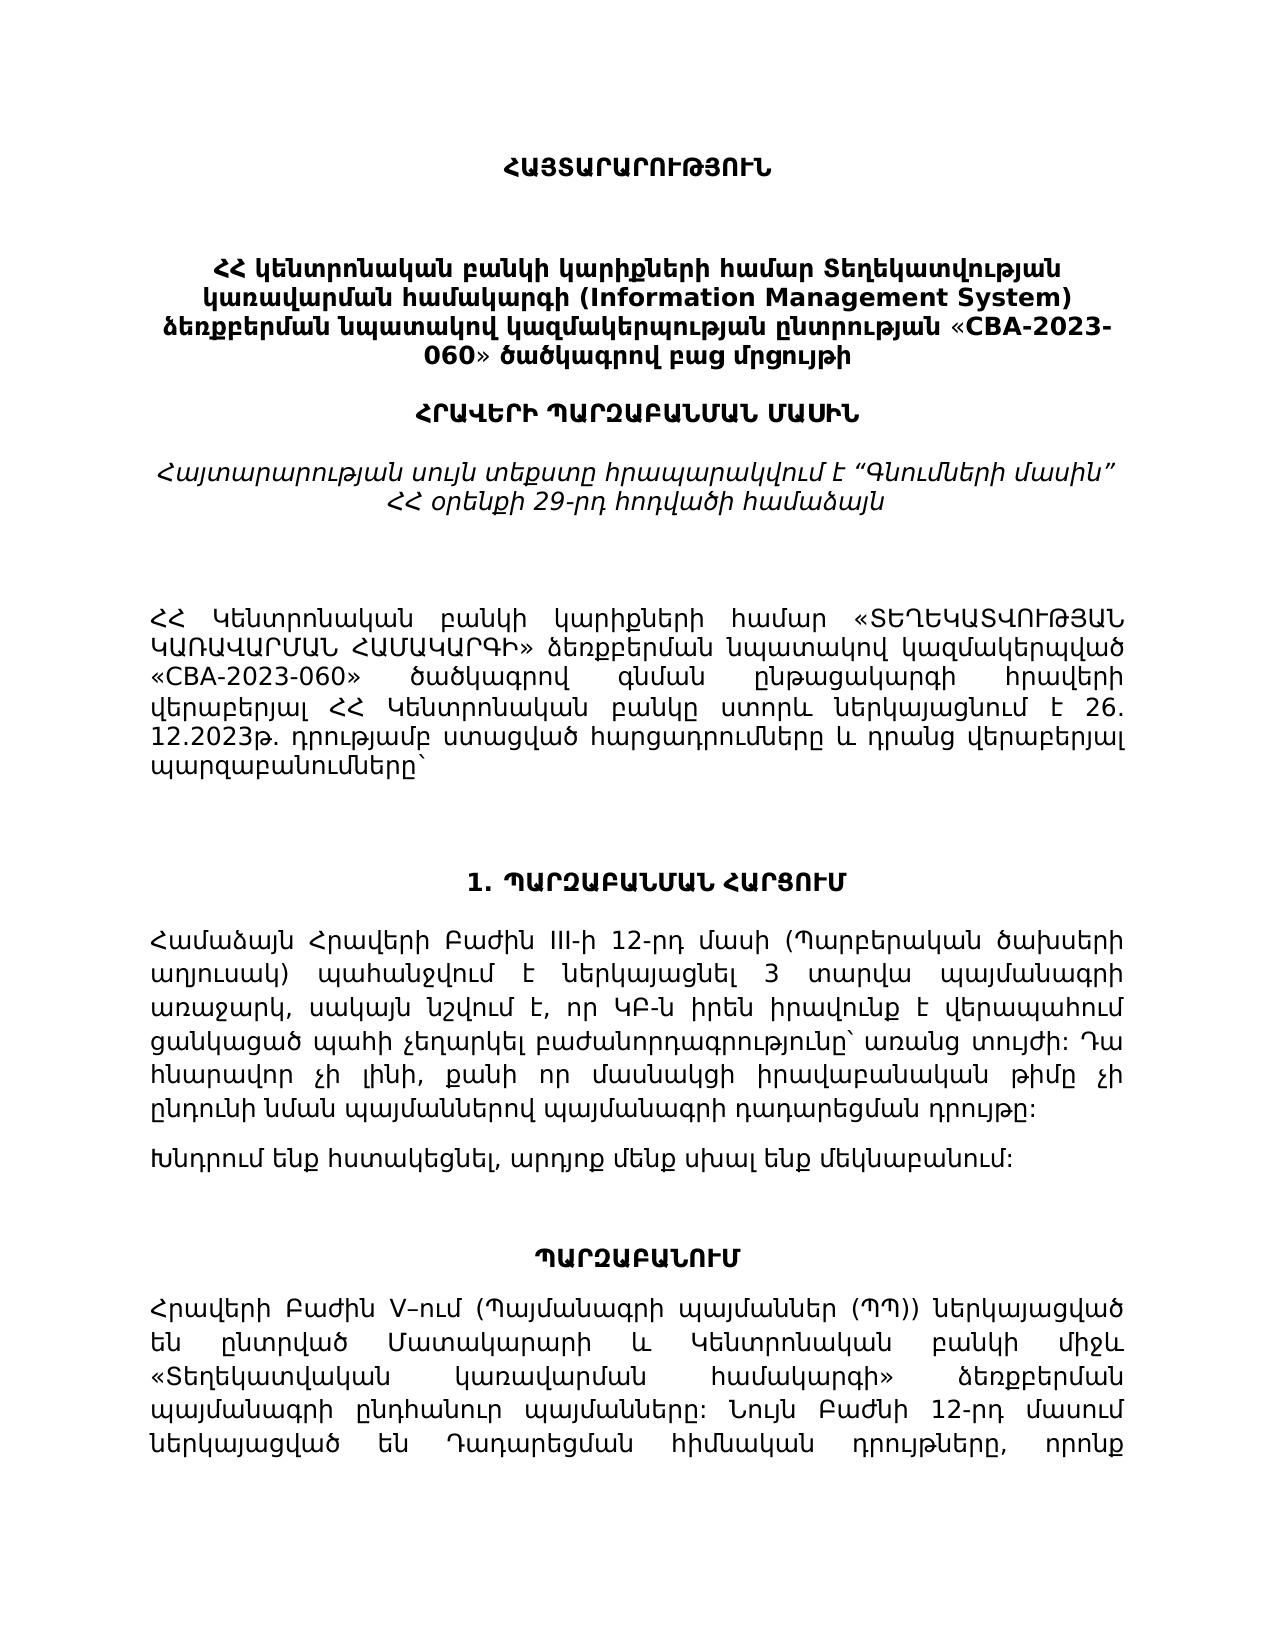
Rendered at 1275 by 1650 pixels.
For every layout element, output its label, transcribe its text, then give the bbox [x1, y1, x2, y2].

list ՊԱՐԶԱԲԱՆՄԱՆ ՀԱՐՑՈՒՄ [187, 868, 1125, 897]
text Հայտարարության սույն տեքստը հրապարակվում է “Գնումների մասին” ՀՀ օրենքի 29-րդ հոդվածի համաձայն [150, 458, 1125, 516]
text ՀՀ Կենտրոնական բանկի կարիքների համար «ՏԵՂԵԿԱՏՎՈՒԹՅԱՆ ԿԱՌԱՎԱՐՄԱՆ ՀԱՄԱԿԱՐԳԻ» ձեռքբերման նպատակով կազմակերպված «CBA-2023-060» ծածկագրով գնման ընթացակարգի հրավերի վերաբերյալ ՀՀ Կենտրոնական բանկը ստորև ներկայացնում է 26․12.2023թ. դրությամբ ստացված հարցադրումները և դրանց վերաբերյալ պարզաբանումները` [150, 604, 1125, 780]
text Համաձայն Հրավերի Բաժին III-ի 12-րդ մասի (Պարբերական ծախսերի աղյուսակ) պահանջվում է ներկայացնել 3 տարվա պայմանագրի առաջարկ, սակայն նշվում է, որ ԿԲ-ն իրեն իրավունք է վերապահում ցանկացած պահի չեղարկել բաժանորդագրությունը՝ առանց տույժի: Դա հնարավոր չի լինի, քանի որ մասնակցի իրավաբանական թիմը չի ընդունի նման պայմաններով պայմանագրի դադարեցման դրույթը: [150, 926, 1125, 1123]
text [150, 1295, 1125, 1458]
text Խնդրում ենք հստակեցնել, արդյոք մենք սխալ ենք մեկնաբանում: [150, 1144, 1125, 1173]
text ՀԱՅՏԱՐԱՐՈՒԹՅՈՒՆ [150, 153, 1125, 182]
text ՊԱՐԶԱԲԱՆՈՒՄ [150, 1244, 1125, 1274]
text ՀՐԱՎԵՐԻ ՊԱՐԶԱԲԱՆՄԱՆ ՄԱՍԻՆ [150, 399, 1125, 429]
text ՀՀ կենտրոնական բանկի կարիքների համար Տեղեկատվության կառավարման համակարգի (Information Management System) ձեռքբերման նպատակով կազմակերպության ընտրության «CBA-2023-060» ծածկագրով բաց մրցույթի [150, 254, 1125, 370]
